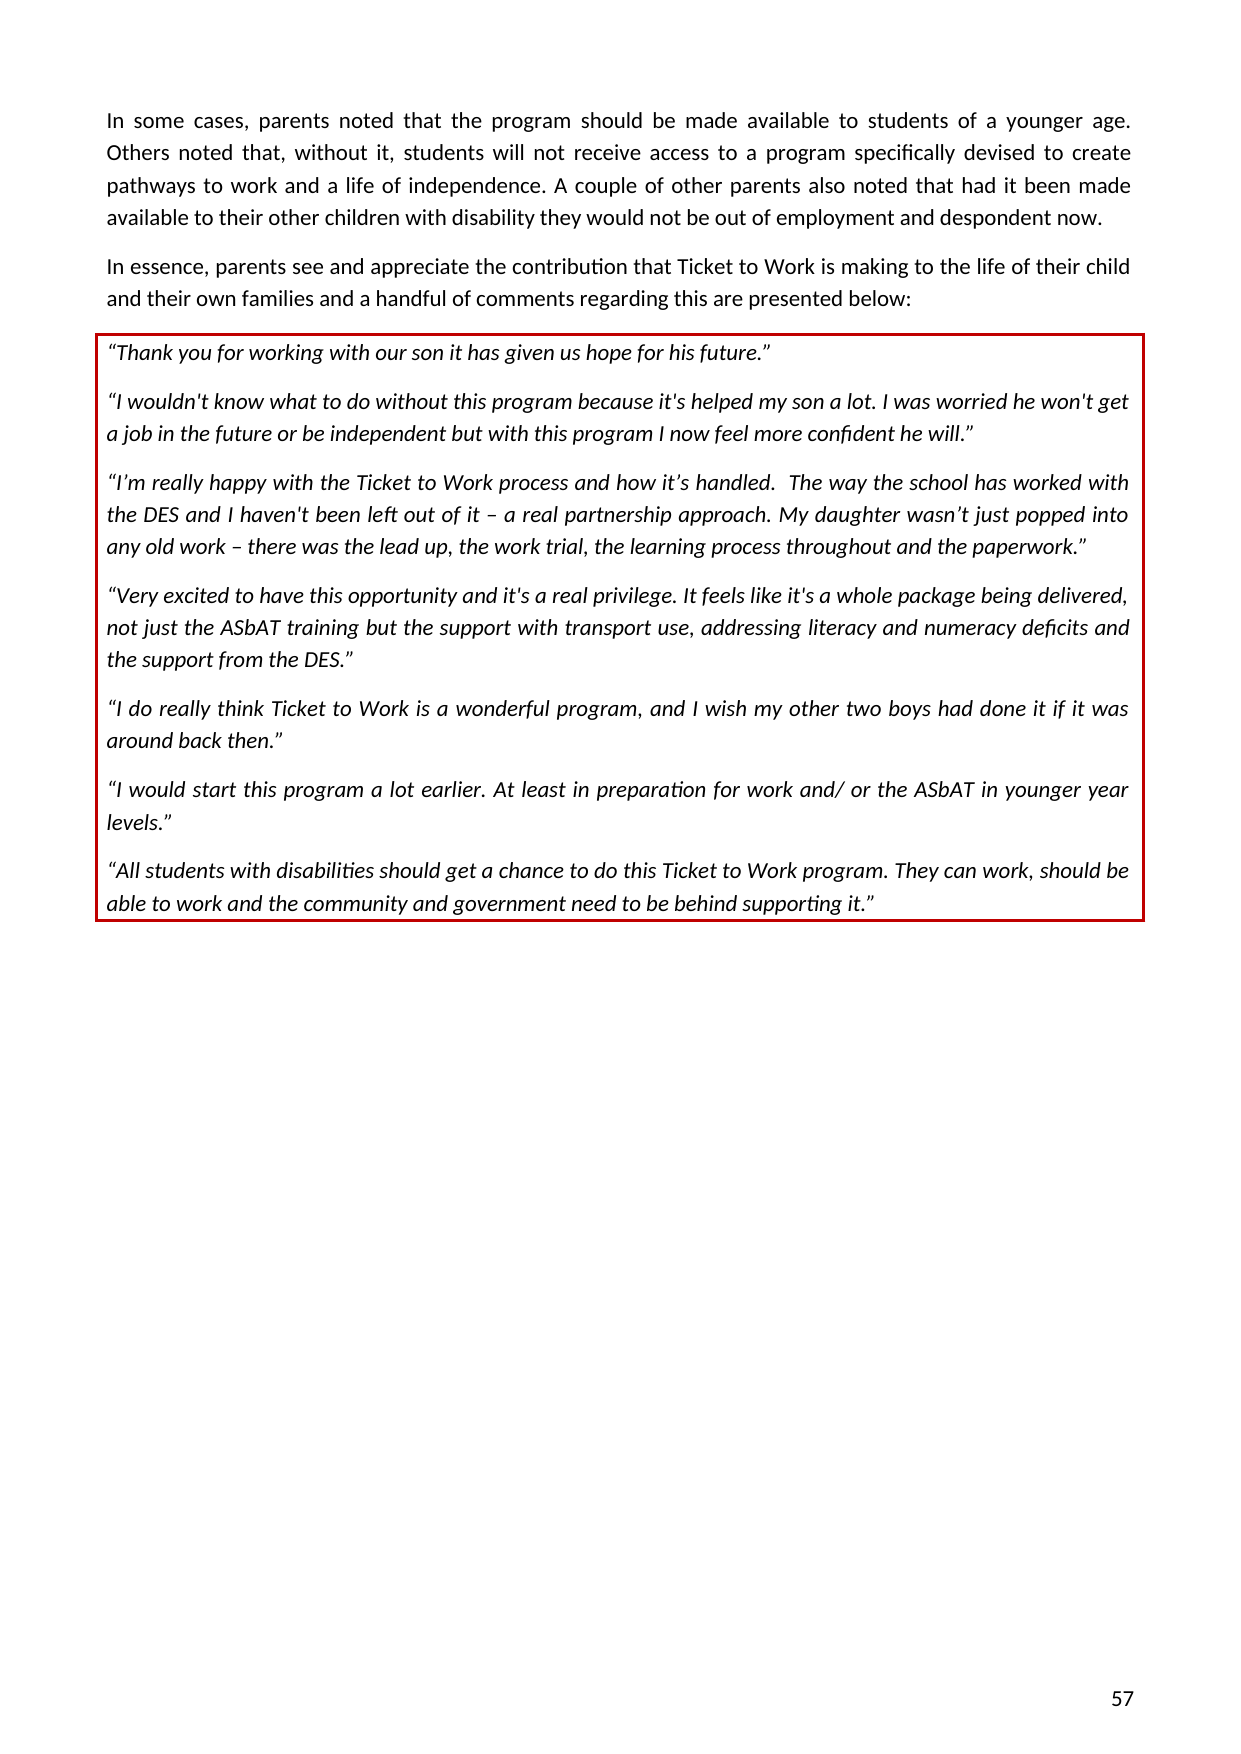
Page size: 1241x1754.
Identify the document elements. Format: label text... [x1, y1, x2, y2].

text “Very excited to have this opportunity and it's a real privilege. It feels like it's a whole package being delivered, not just the ASbAT training but the support with transport use, addressing literacy and numeracy deficits and the support from the DES.” [98, 576, 1142, 673]
text “I’m really happy with the Ticket to Work process and how it’s handled. The way the school has worked with the DES and I haven't been left out of it – a real partnership approach. My daughter wasn’t just popped into any old work – there was the lead up, the work trial, the learning process throughout and the paperwork.” [98, 463, 1142, 560]
text “All students with disabilities should get a chance to do this Ticket to Work program. They can work, should be able to work and the community and government need to be behind supporting it.” [98, 851, 1142, 919]
text “Thank you for working with our son it has given us hope for his future.” [98, 336, 1142, 366]
text “I do really think Ticket to Work is a wonderful program, and I wish my other two boys had done it if it was around back then.” [98, 689, 1142, 754]
text In some cases, parents noted that the program should be made available to students of a younger age. Others noted that, without it, students will not receive access to a program specifically devised to create pathways to work and a life of independence. A couple of other parents also noted that had it been made available to their other children with disability they would not be out of employment and despondent now. [106, 106, 1134, 231]
text In essence, parents see and appreciate the contribution that Ticket to Work is making to the life of their child and their own families and a handful of comments regarding this are presented below: [106, 252, 1134, 312]
text “I would start this program a lot earlier. At least in preparation for work and/ or the ASbAT in younger year levels.” [98, 770, 1142, 836]
text “I wouldn't know what to do without this program because it's helped my son a lot. I was worried he won't get a job in the future or be independent but with this program I now feel more confident he will.” [98, 382, 1142, 447]
